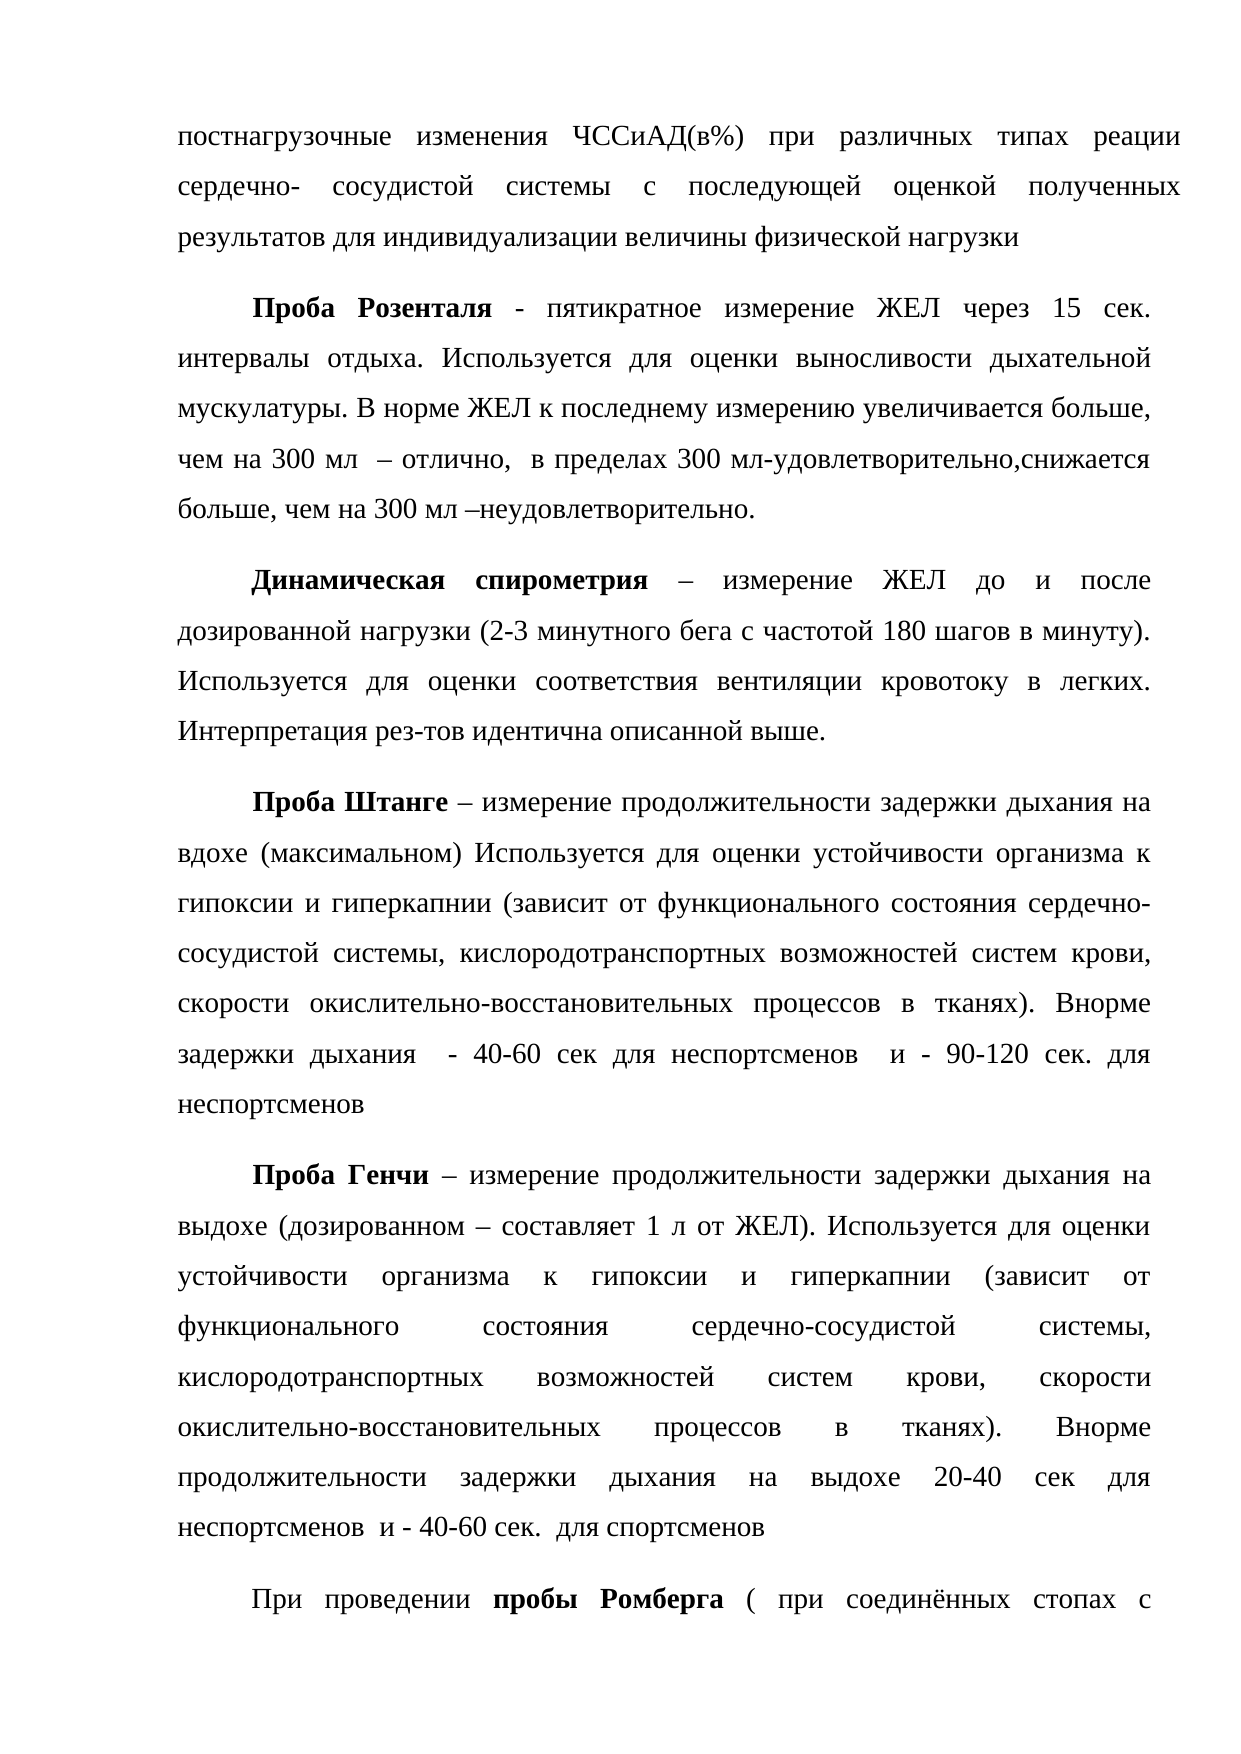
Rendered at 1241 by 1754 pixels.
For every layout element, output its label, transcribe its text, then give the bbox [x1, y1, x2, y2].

text Динамическая спирометрия – измерение ЖЕЛ до и после дозированной нагрузки (2-3 минутного бега с частотой 180 шагов в минуту). Используется для оценки соответствия вентиляции кровотоку в легких. Интерпретация рез-тов идентична описанной выше. [177, 562, 1152, 747]
text Проба Розенталя - пятикратное измерение ЖЕЛ через 15 сек. интервалы отдыха. Используется для оценки выносливости дыхательной мускулатуры. В норме ЖЕЛ к последнему измерению увеличивается больше, чем на 300 мл – отлично, в пределах 300 мл-удовлетворительно,снижается больше, чем на 300 мл –неудовлетворительно. [177, 290, 1152, 525]
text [177, 1581, 1152, 1614]
text Проба Штанге – измерение продолжительности задержки дыхания на вдохе (максимальном) Используется для оценки устойчивости организма к гипоксии и гиперкапнии (зависит от функционального состояния сердечно-сосудистой системы, кислородотранспортных возможностей систем крови, скорости окислительно-восстановительных процессов в тканях). Внорме задержки дыхания - 40-60 сек для неспортсменов и - 90-120 сек. для неспортсменов [177, 784, 1152, 1120]
text Проба Генчи – измерение продолжительности задержки дыхания на выдохе (дозированном – составляет 1 л от ЖЕЛ). Используется для оценки устойчивости организма к гипоксии и гиперкапнии (зависит от функционального состояния сердечно-сосудистой системы, кислородотранспортных возможностей систем крови, скорости окислительно-восстановительных процессов в тканях). Внорме продолжительности задержки дыхания на выдохе 20-40 сек для неспортсменов и - 40-60 сек. для спортсменов [177, 1157, 1152, 1543]
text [177, 118, 1181, 252]
